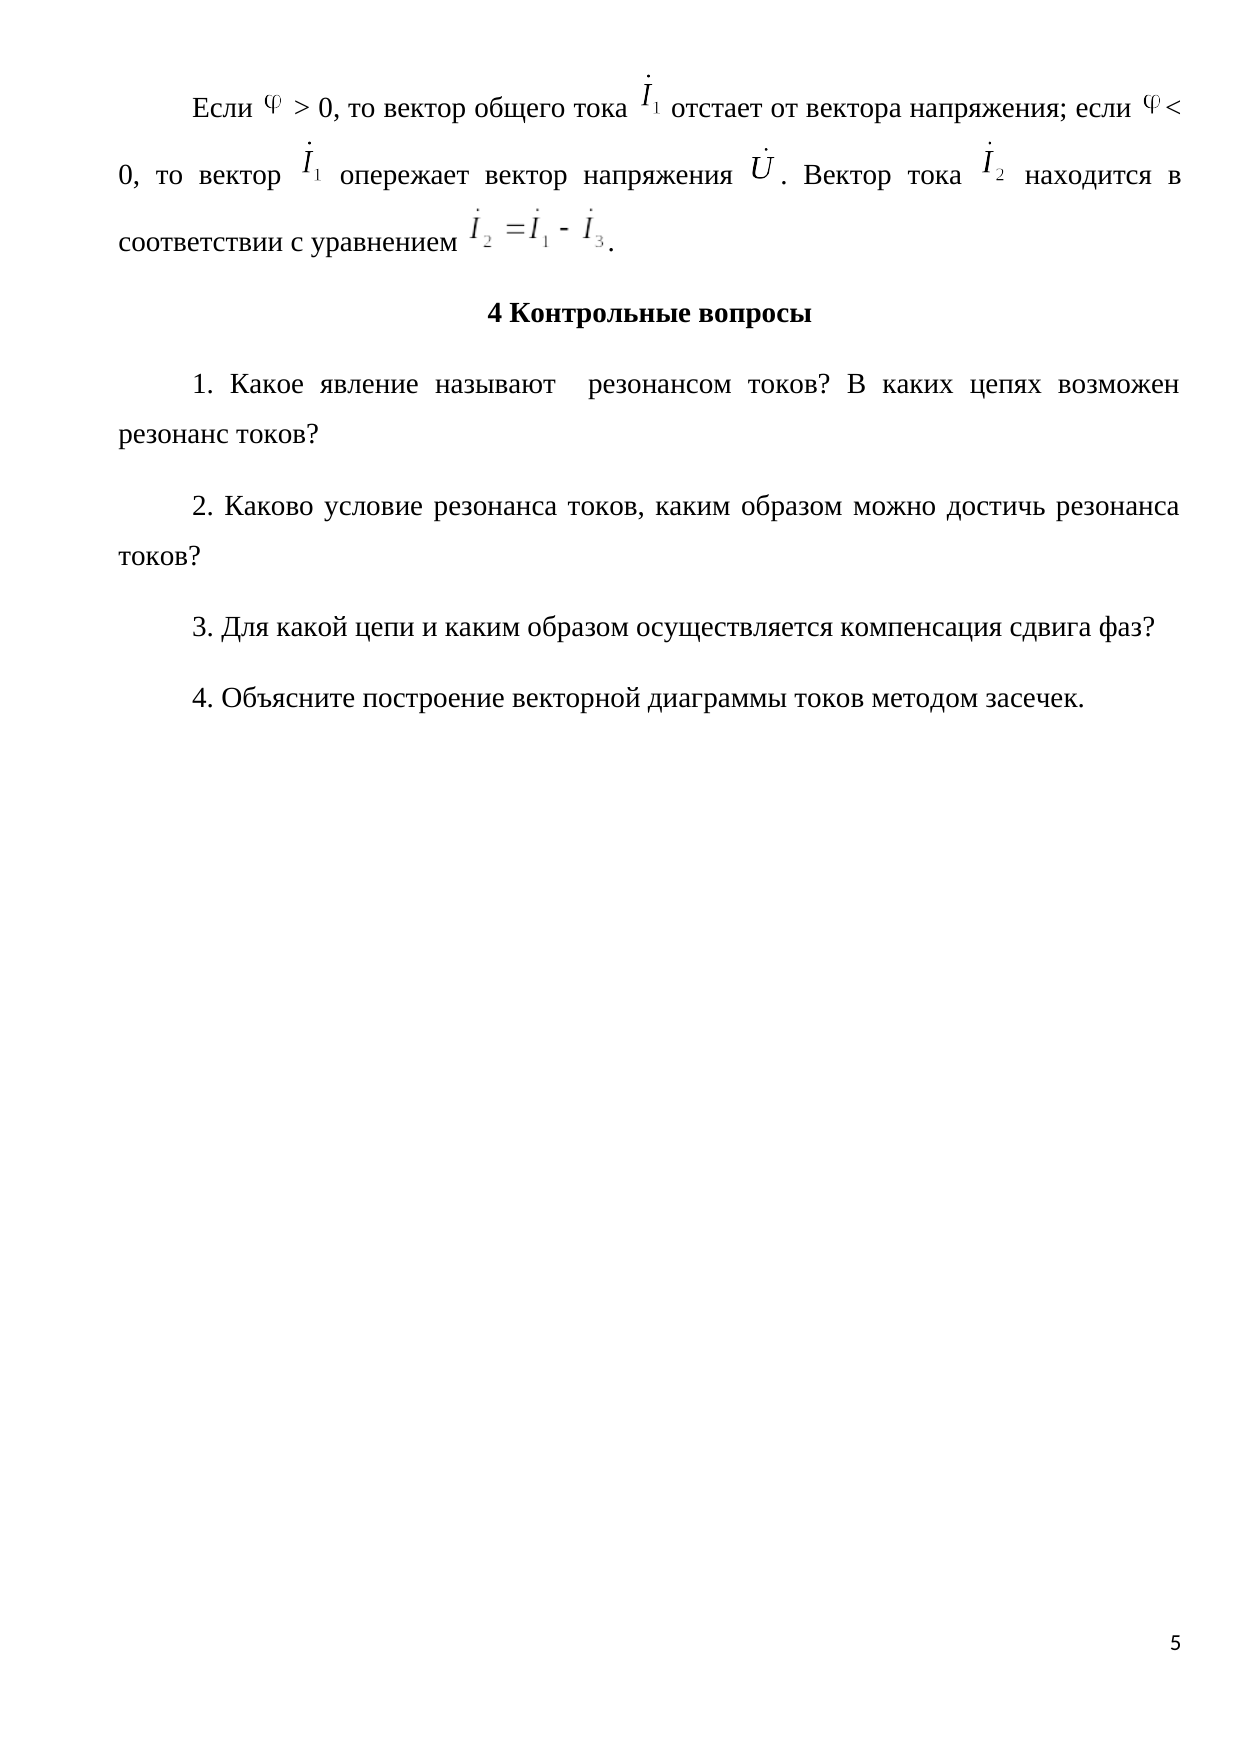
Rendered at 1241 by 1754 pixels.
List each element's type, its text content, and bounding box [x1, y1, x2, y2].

text Если > 0, то вектор общего тока отстает от вектора напряжения; если < 0, то вектор опережает вектор напряжения . Вектор тока находится в соответствии с уравнением . [118, 74, 1181, 257]
text 2. Каково условие резонанса токов, каким образом можно достичь резонанса токов? [118, 488, 1181, 571]
text 1. Какое явление называют резонансом токов? В каких цепях возможен резонанс токов? [118, 366, 1181, 450]
text 4. Объясните построение векторной диаграммы токов методом засечек. [118, 680, 1181, 714]
text 3. Для какой цепи и каким образом осуществляется компенсация сдвига фаз? [118, 609, 1181, 643]
text 4 Контрольные вопросы [118, 295, 1181, 328]
